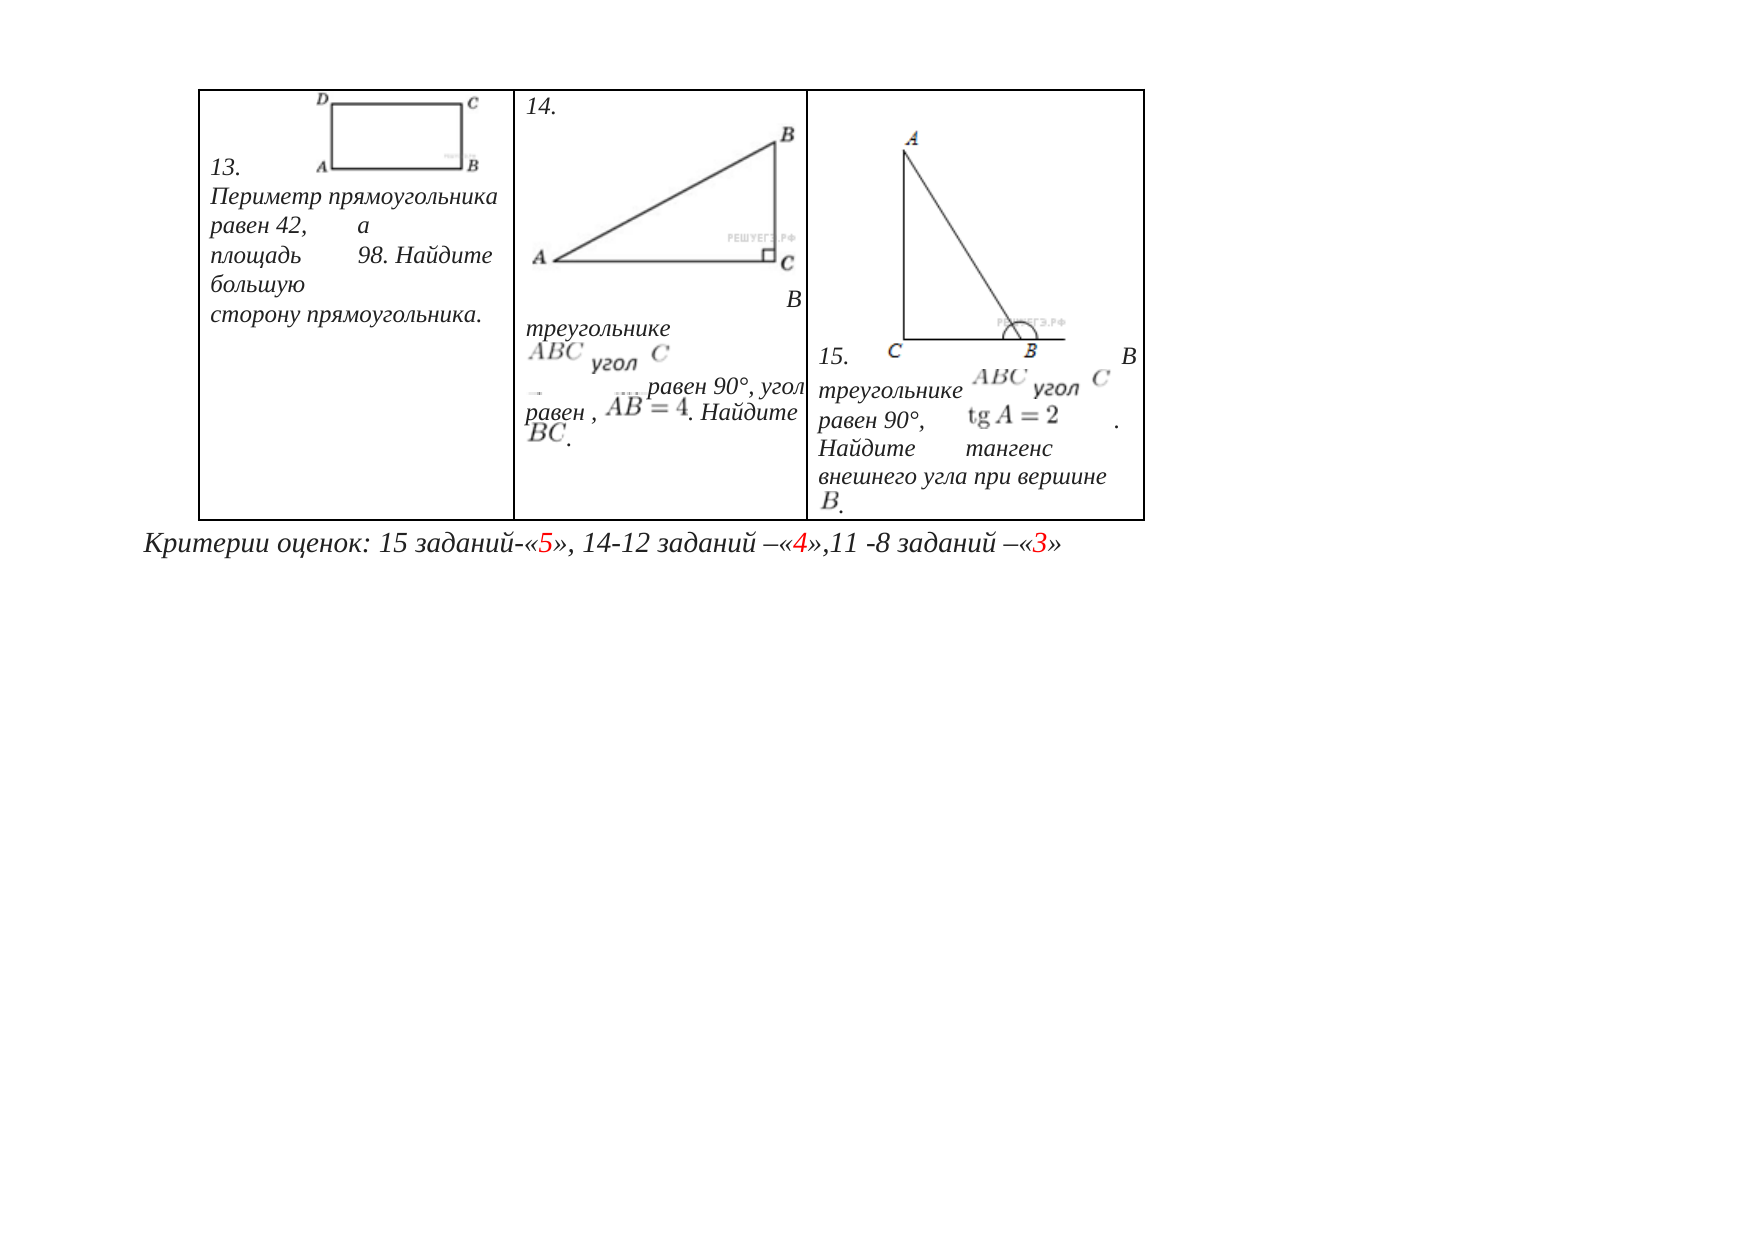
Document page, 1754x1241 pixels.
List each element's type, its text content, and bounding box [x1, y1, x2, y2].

picture [525, 422, 567, 447]
picture [969, 369, 1112, 399]
picture [525, 119, 802, 280]
picture [886, 128, 1072, 364]
text Критерии оценок: 15 заданий-«5», 14-12 заданий –«4»,11 -8 заданий –«3» [134, 521, 1572, 560]
table_cell 13. Периметр прямоугольника равен 42, а площадь 98. Найдите большую сторону прямоугольника. [200, 91, 513, 519]
picture [818, 491, 839, 514]
picture [962, 404, 1058, 429]
picture [603, 396, 688, 421]
picture [525, 342, 671, 374]
table_cell 15. В треугольнике равен 90°, . Найдите тангенс внешнего угла при вершине . [808, 91, 1143, 519]
table_cell 14. В треугольнике равен 90°, угол равен , . Найдите . [515, 91, 806, 519]
picture [316, 91, 479, 176]
